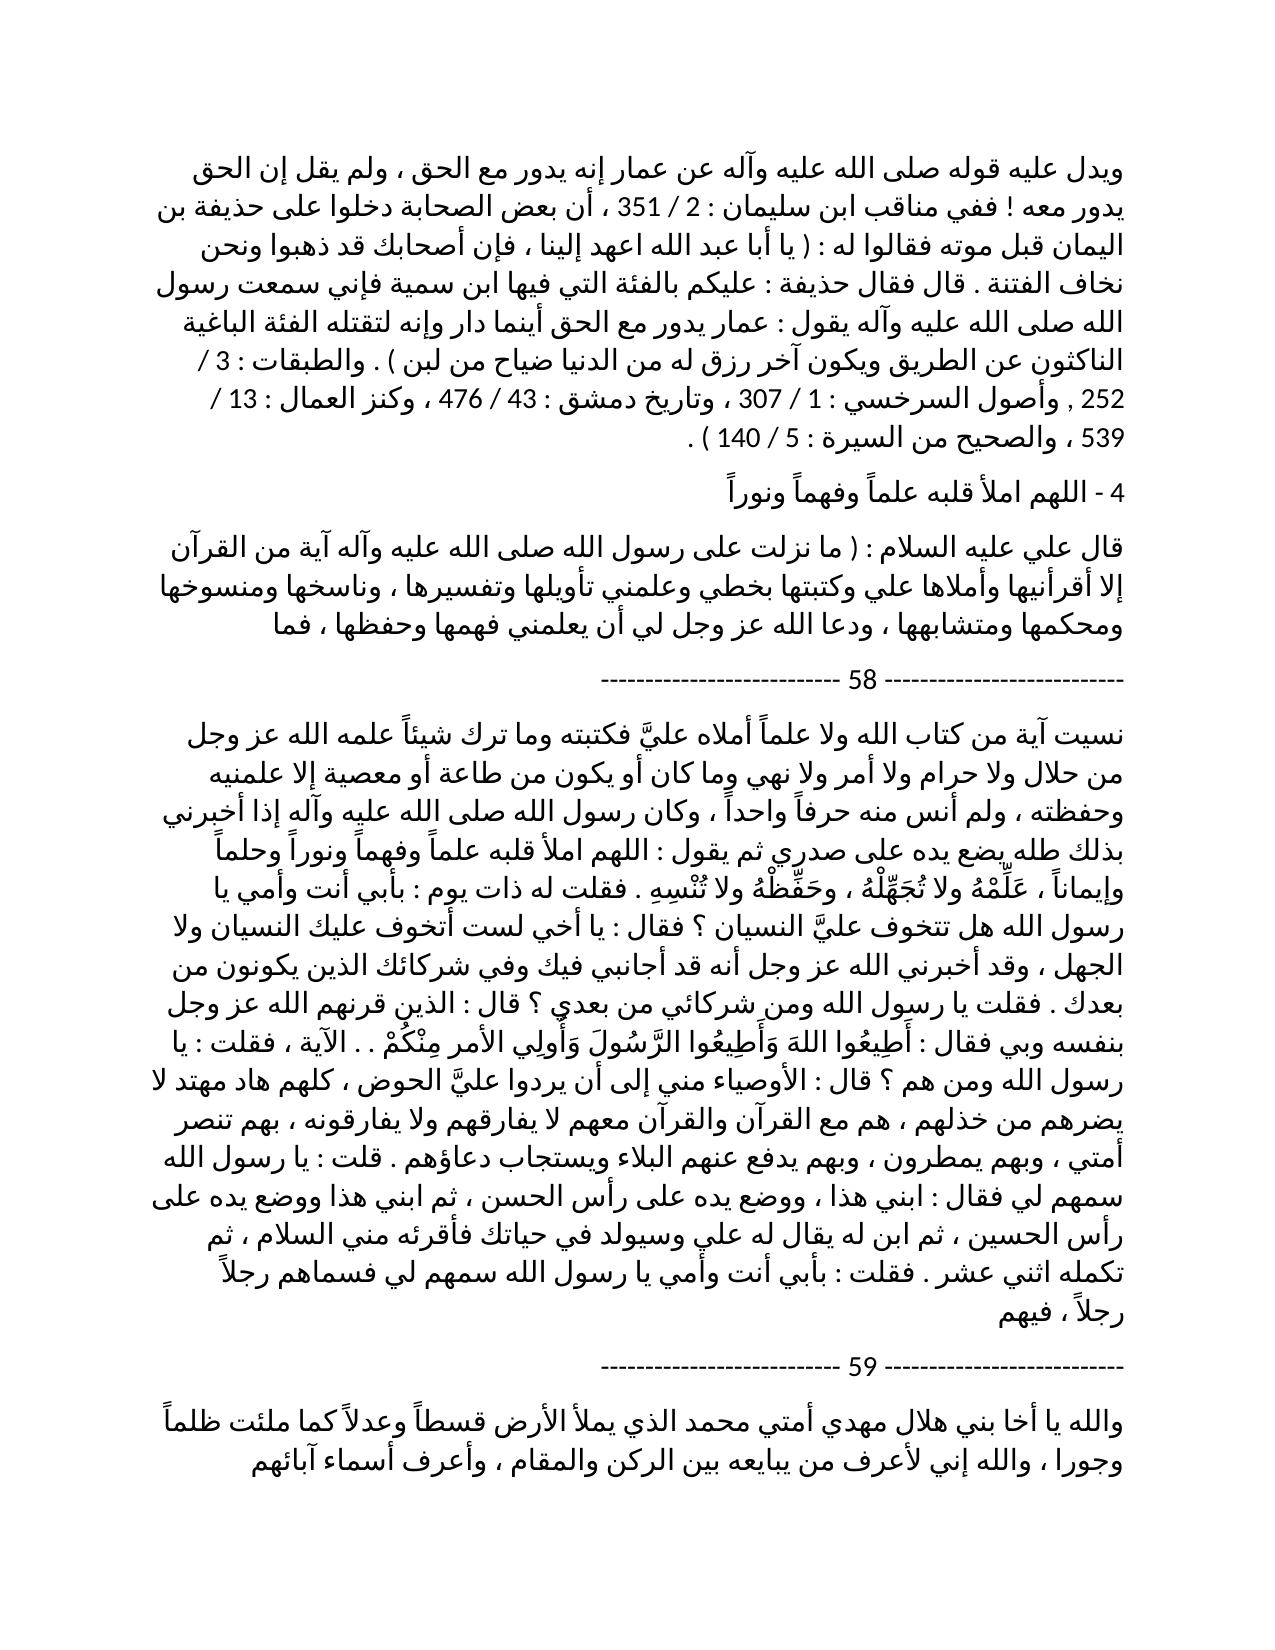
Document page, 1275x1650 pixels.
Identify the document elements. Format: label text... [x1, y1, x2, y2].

text 4 - اللهم املأ قلبه علماً وفهماً ونوراً [150, 474, 1125, 510]
text ويدل عليه قوله صلى الله عليه وآله عن عمار إنه يدور مع الحق ، ولم يقل إن الحق يدور معه ! ففي مناقب ابن سليمان : 2 / 351 ، أن بعض الصحابة دخلوا على حذيفة بن اليمان قبل موته فقالوا له : ( يا أبا عبد الله اعهد إلينا ، فإن أصحابك قد ذهبوا ونحن نخاف الفتنة . قال فقال حذيفة : عليكم بالفئة التي فيها ابن سمية فإني سمعت رسول الله صلى الله عليه وآله يقول : عمار يدور مع الحق أينما دار وإنه لتقتله الفئة الباغية الناكثون عن الطريق ويكون آخر رزق له من الدنيا ضياح من لبن ) . والطبقات : 3 / 252 , وأصول السرخسي : 1 / 307 ، وتاريخ دمشق : 43 / 476 ، وكنز العمال : 13 / 539 ، والصحيح من السيرة : 5 / 140 ) . [150, 150, 1125, 455]
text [150, 1403, 1125, 1477]
text قال علي عليه السلام : ( ما نزلت على رسول الله صلى الله عليه وآله آية من القرآن إلا أقرأنيها وأملاها علي وكتبتها بخطي وعلمني تأويلها وتفسيرها ، وناسخها ومنسوخها ومحكمها ومتشابهها ، ودعا الله عز وجل لي أن يعلمني فهمها وحفظها ، فما [150, 529, 1125, 642]
text --------------------------- 58 --------------------------- [150, 661, 1125, 697]
text --------------------------- 59 --------------------------- [150, 1348, 1125, 1384]
text نسيت آية من كتاب الله ولا علماً أملاه عليَّ فكتبته وما ترك شيئاً علمه الله عز وجل من حلال ولا حرام ولا أمر ولا نهي وما كان أو يكون من طاعة أو معصية إلا علمنيه وحفظته ، ولم أنس منه حرفاً واحداً ، وكان رسول الله صلى الله عليه وآله إذا أخبرني بذلك طله يضع يده على صدري ثم يقول : اللهم املأ قلبه علماً وفهماً ونوراً وحلماً وإيماناً ، عَلِّمْهُ ولا تُجَهِّلْهُ ، وحَفِّظْهُ ولا تُنْسِهِ . فقلت له ذات يوم : بأبي أنت وأمي يا رسول الله هل تتخوف عليَّ النسيان ؟ فقال : يا أخي لست أتخوف عليك النسيان ولا الجهل ، وقد أخبرني الله عز وجل أنه قد أجانبي فيك وفي شركائك الذين يكونون من بعدك . فقلت يا رسول الله ومن شركائي من بعدي ؟ قال : الذين قرنهم الله عز وجل بنفسه وبي فقال : أَطِيعُوا اللهَ وَأَطِيعُوا الرَّسُولَ وَأُولِي الأمر مِنْكُمْ . . الآية ، فقلت : يا رسول الله ومن هم ؟ قال : الأوصياء مني إلى أن يردوا عليَّ الحوض ، كلهم هاد مهتد لا يضرهم من خذلهم ، هم مع القرآن والقرآن معهم لا يفارقهم ولا يفارقونه ، بهم تنصر أمتي ، وبهم يمطرون ، وبهم يدفع عنهم البلاء ويستجاب دعاؤهم . قلت : يا رسول الله سمهم لي فقال : ابني هذا ، ووضع يده على رأس الحسن ، ثم ابني هذا ووضع يده على رأس الحسين ، ثم ابن له يقال له علي وسيولد في حياتك فأقرئه مني السلام ، ثم تكمله اثني عشر . فقلت : بأبي أنت وأمي يا رسول الله سمهم لي فسماهم رجلاً رجلاً ، فيهم [150, 716, 1125, 1328]
